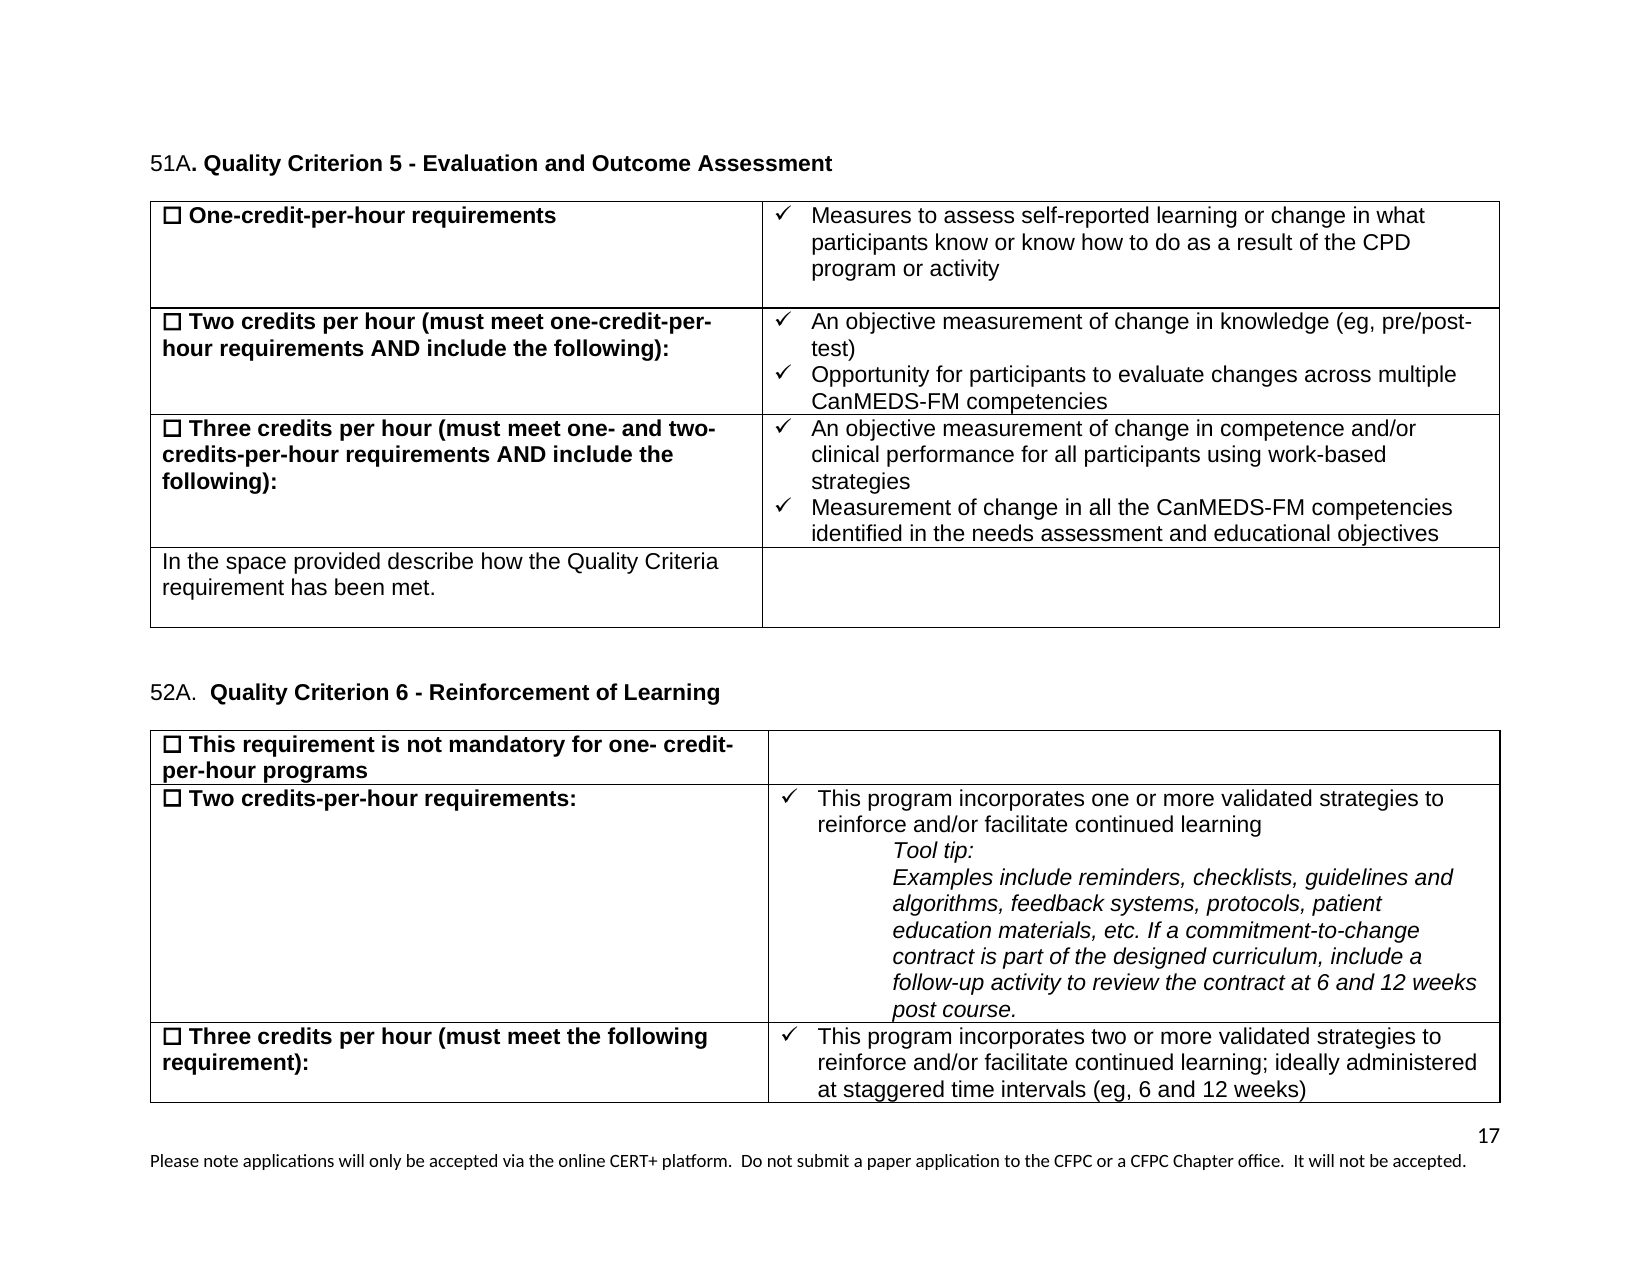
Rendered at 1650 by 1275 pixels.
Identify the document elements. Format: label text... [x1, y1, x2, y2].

table_cell This program incorporates one or more validated strategies to reinforce and/or facilitate continued learning Tool tip: Examples include reminders, checklists, guidelines and algorithms, feedback systems, protocols, patient education materials, etc. If a commitment-to-change contract is part of the designed curriculum, include a follow-up activity to review the contract at 6 and 12 weeks post course. [769, 785, 1499, 1022]
text 51A. Quality Criterion 5 - Evaluation and Outcome Assessment [150, 150, 1500, 176]
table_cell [769, 1023, 1499, 1102]
table_header [769, 731, 1499, 784]
table_cell Two credits per hour (must meet one-credit-per-hour requirements AND include the following): [151, 309, 762, 414]
table_cell An objective measurement of change in knowledge (eg, pre/post-test) Opportunity for participants to evaluate changes across multiple CanMEDS-FM competencies [763, 309, 1499, 414]
table_cell An objective measurement of change in competence and/or clinical performance for all participants using work-based strategies Measurement of change in all the CanMEDS-FM competencies identified in the needs assessment and educational objectives [763, 415, 1499, 547]
table_cell Three credits per hour (must meet one- and two- credits-per-hour requirements AND include the following): [151, 415, 762, 547]
table_cell In the space provided describe how the Quality Criteria requirement has been met. [151, 548, 762, 627]
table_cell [151, 1023, 768, 1102]
table_cell Two credits-per-hour requirements: [151, 785, 768, 1022]
table_cell [763, 548, 1499, 627]
table_header One-credit-per-hour requirements [151, 202, 762, 307]
text 52A. Quality Criterion 6 - Reinforcement of Learning [150, 679, 1500, 705]
table_header Measures to assess self-reported learning or change in what participants know or know how to do as a result of the CPD program or activity [763, 202, 1499, 307]
table_header This requirement is not mandatory for one- credit-per-hour programs [151, 731, 768, 784]
